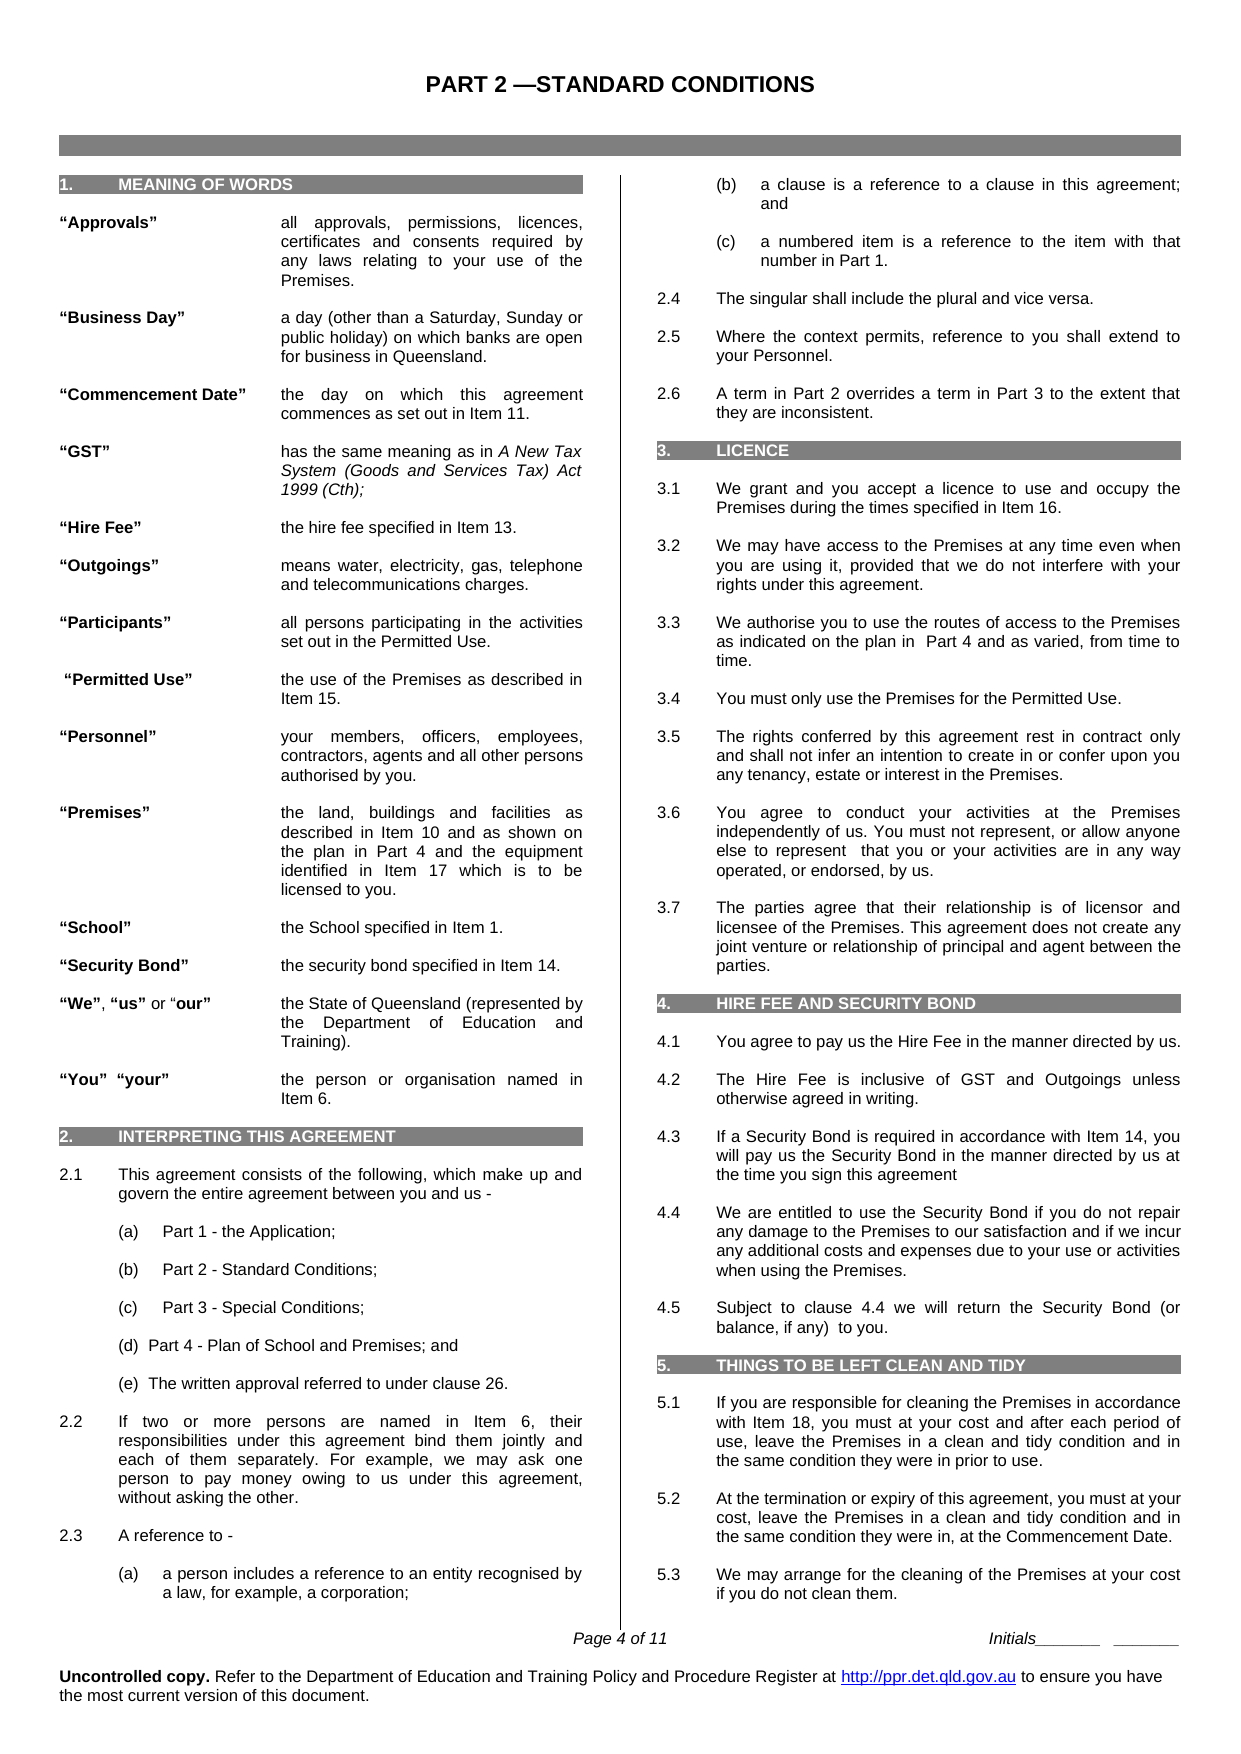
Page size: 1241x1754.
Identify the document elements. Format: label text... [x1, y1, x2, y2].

subtitle THINGS TO BE LEFT CLEAN AND TIDY [657, 1355, 1181, 1374]
text The singular shall include the plural and vice versa. [657, 289, 1181, 308]
text “School” the School specified in Item 1. [59, 918, 583, 937]
text “Personnel” your members, officers, employees, contractors, agents and all other persons authorised by you. [59, 727, 583, 784]
text We may arrange for the cleaning of the Premises at your cost if you do not clean them. [657, 1565, 1181, 1603]
text “GST” has the same meaning as in A New Tax System (Goods and Services Tax) Act 1999 (Cth); [59, 442, 583, 499]
text We grant and you accept a licence to use and occupy the Premises during the times specified in Item 16. [657, 479, 1181, 517]
list 4.4 We are entitled to use the Security Bond if you do not repair any damage to the Premises to our satisfaction and if we incur any additional costs and expenses due to your use or activities when using the Premises. [657, 1203, 1181, 1279]
subtitle HIRE FEE AND SECURITY BOND [657, 994, 1181, 1013]
text “We”, “us” or “our” the State of Queensland (represented by the Department of Education and Training). [59, 994, 583, 1051]
subtitle MEANING of WORDS [59, 175, 583, 194]
text “Security Bond” the security bond specified in Item 14. [59, 956, 583, 975]
text “Premises” the land, buildings and facilities as described in Item 10 and as shown on the plan in Part 4 and the equipment identified in Item 17 which is to be licensed to you. [59, 803, 583, 899]
subtitle LICENCE [657, 441, 1181, 460]
list a clause is a reference to a clause in this agreement; and [716, 175, 1181, 213]
list a numbered item is a reference to the item with that number in Part 1. [716, 232, 1181, 270]
text If two or more persons are named in Item 6, their responsibilities under this agreement bind them jointly and each of them separately. For example, we may ask one person to pay money owing to us under this agreement, without asking the other. [59, 1412, 583, 1507]
text “Outgoings” means water, electricity, gas, telephone and telecommunications charges. [59, 556, 583, 594]
text If you are responsible for cleaning the Premises in accordance with Item 18, you must at your cost and after each period of use, leave the Premises in a clean and tidy condition and in the same condition they were in prior to use. [657, 1393, 1181, 1470]
text The rights conferred by this agreement rest in contract only and shall not infer an intention to create in or confer upon you any tenancy, estate or interest in the Premises. [657, 727, 1181, 784]
text “Participants” all persons participating in the activities set out in the Permitted Use. [59, 613, 583, 651]
text You agree to pay us the Hire Fee in the manner directed by us. [657, 1032, 1181, 1051]
text “Permitted Use” the use of the Premises as described in Item 15. [59, 670, 583, 708]
subtitle INTERPRETING THIS AGREEMENT [59, 1127, 583, 1146]
list (a) a person includes a reference to an entity recognised by a law, for example, a corporation; [118, 1564, 583, 1602]
text You must only use the Premises for the Permitted Use. [657, 689, 1181, 708]
text Where the context permits, reference to you shall extend to your Personnel. [657, 327, 1181, 365]
list Part 4 - Plan of School and Premises; and [118, 1336, 583, 1355]
text This agreement consists of the following, which make up and govern the entire agreement between you and us - [59, 1165, 583, 1203]
text A term in Part 2 overrides a term in Part 3 to the extent that they are inconsistent. [657, 384, 1181, 422]
text A reference to - [59, 1526, 583, 1545]
list The written approval referred to under clause 26. [118, 1374, 583, 1393]
list (b) Part 2 - Standard Conditions; [118, 1260, 583, 1279]
list (a) Part 1 - the Application; [118, 1222, 583, 1241]
text We may have access to the Premises at any time even when you are using it, provided that we do not interfere with your rights under this agreement. [657, 536, 1181, 594]
text We authorise you to use the routes of access to the Premises as indicated on the plan in Part 4 and as varied, from time to time. [657, 612, 1181, 670]
text The Hire Fee is inclusive of GST and Outgoings unless otherwise agreed in writing. [657, 1069, 1181, 1108]
text “Approvals” all approvals, permissions, licences, certificates and consents required by any laws relating to your use of the Premises. [59, 213, 583, 289]
text “Hire Fee” the hire fee specified in Item 13. [59, 518, 583, 537]
list 4.3 If a Security Bond is required in accordance with Item 14, you will pay us the Security Bond in the manner directed by us at the time you sign this agreement [657, 1127, 1181, 1184]
text The parties agree that their relationship is of licensor and licensee of the Premises. This agreement does not create any joint venture or relationship of principal and agent between the parties. [657, 898, 1181, 975]
list 4.5 Subject to clause 4.4 we will return the Security Bond (or balance, if any) to you. [657, 1298, 1181, 1337]
text You agree to conduct your activities at the Premises independently of us. You must not represent, or allow anyone else to represent that you or your activities are in any way operated, or endorsed, by us. [657, 803, 1181, 879]
text “Business Day” a day (other than a Saturday, Sunday or public holiday) on which banks are open for business in Queensland. [59, 308, 583, 366]
text At the termination or expiry of this agreement, you must at your cost, leave the Premises in a clean and tidy condition and in the same condition they were in, at the Commencement Date. [657, 1489, 1181, 1546]
text “You” “your” the person or organisation named in Item 6. [59, 1070, 583, 1108]
list (c) Part 3 - Special Conditions; [118, 1298, 583, 1317]
text “Commencement Date” the day on which this agreement commences as set out in Item 11. [59, 384, 583, 423]
